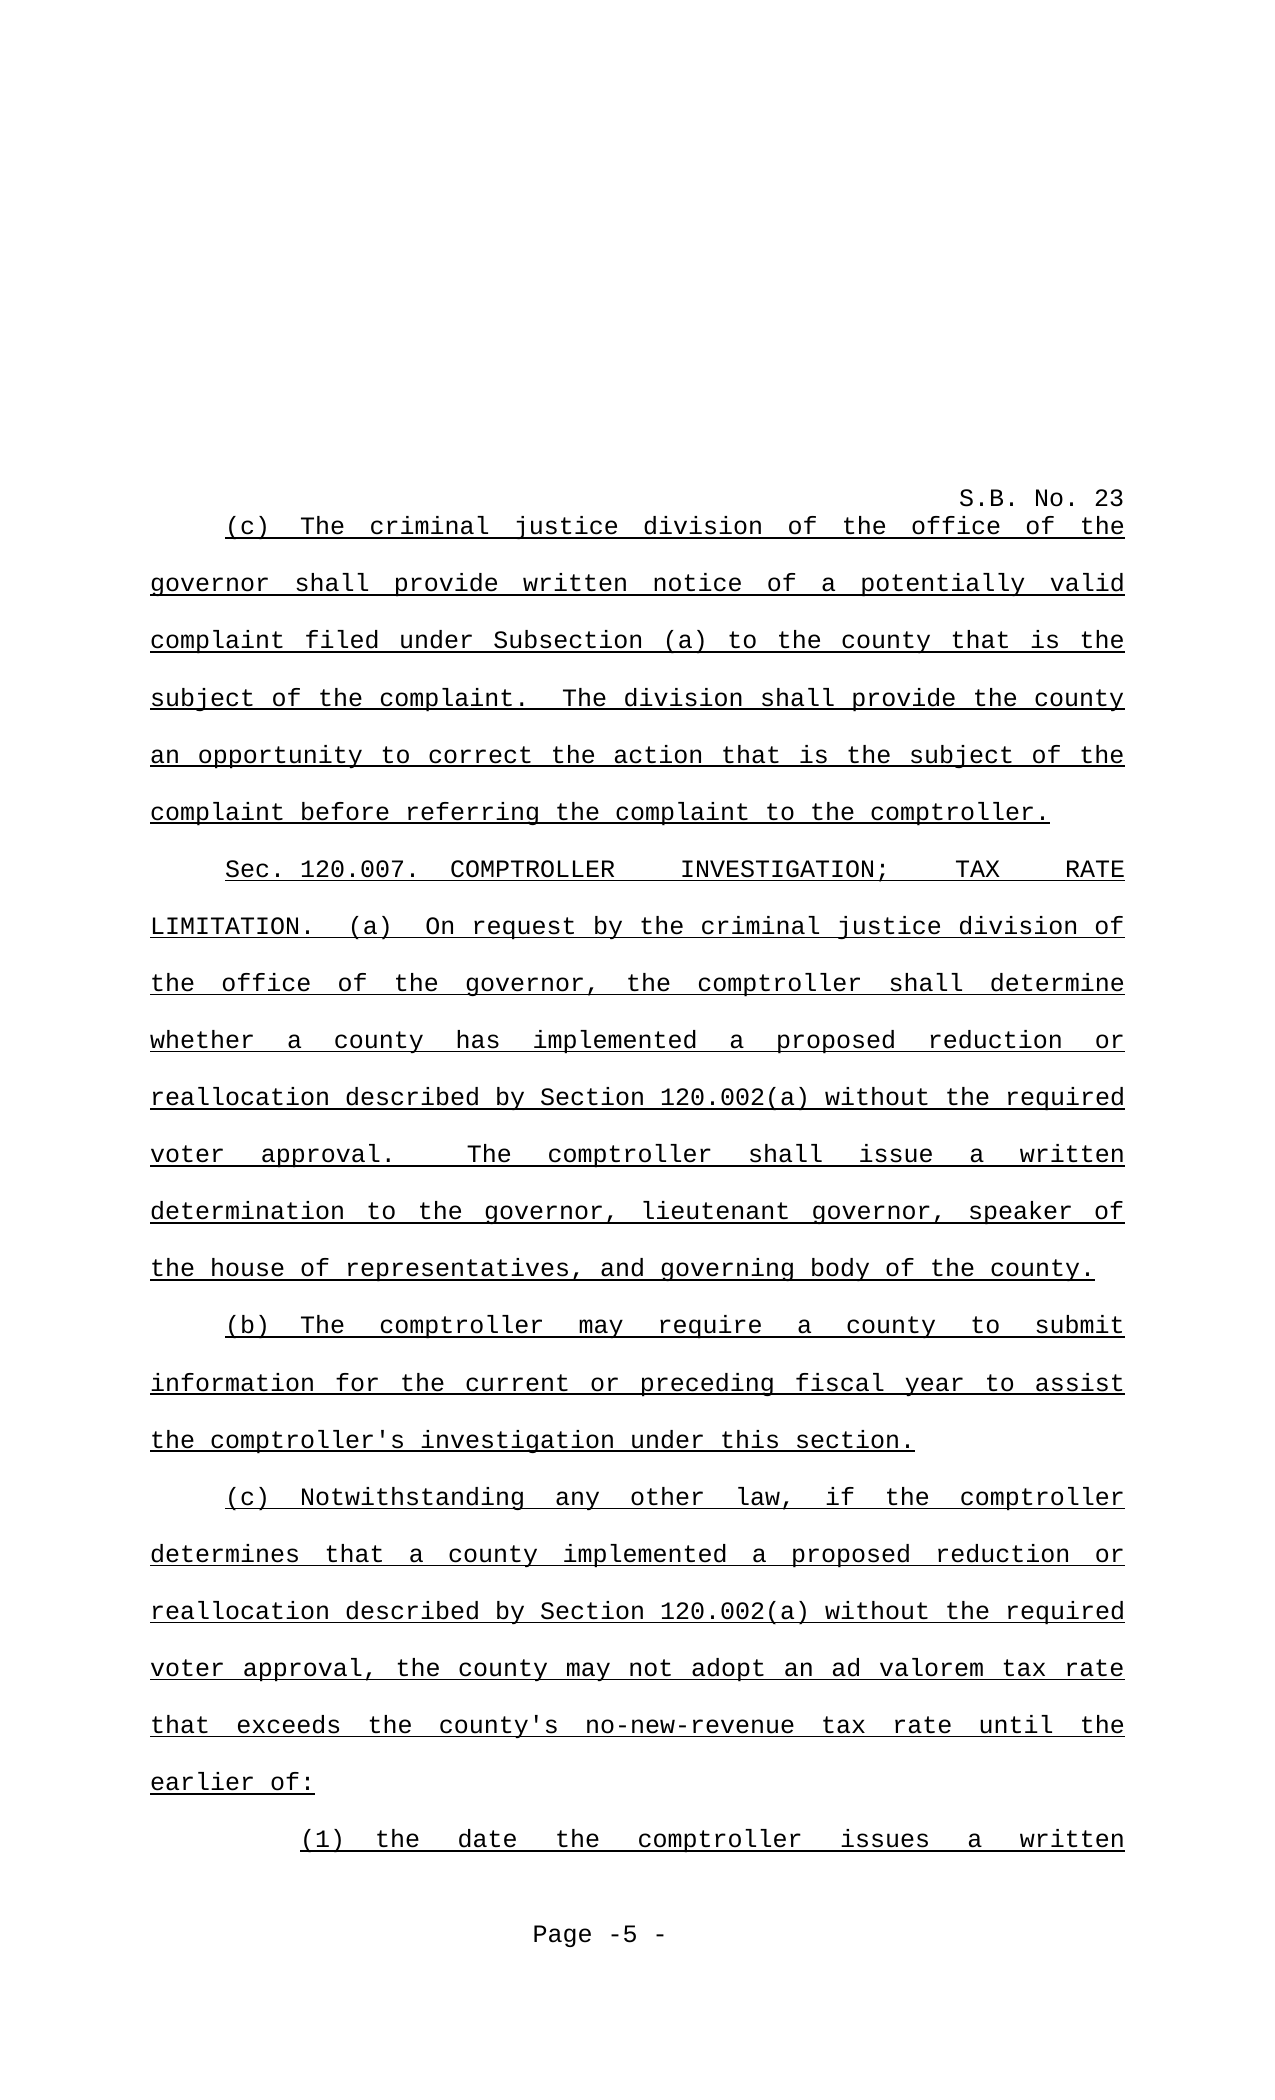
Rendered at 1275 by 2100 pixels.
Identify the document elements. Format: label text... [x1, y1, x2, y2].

text (c) Notwithstanding any other law, if the comptroller determines that a county implemented a proposed reduction or reallocation described by Section 120.002(a) without the required voter approval, the county may not adopt an ad valorem tax rate that exceeds the county's no-new-revenue tax rate until the earlier of: [150, 1737, 1125, 1798]
text (c) The criminal justice division of the office of the governor shall provide written notice of a potentially valid complaint filed under Subsection (a) to the county that is the subject of the complaint. The division shall provide the county an opportunity to correct the action that is the subject of the complaint before referring the complaint to the comptroller. [150, 596, 1125, 651]
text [150, 1827, 1125, 1855]
text (c) Notwithstanding any other law, if the comptroller determines that a county implemented a proposed reduction or reallocation described by Section 120.002(a) without the required voter approval, the county may not adopt an ad valorem tax rate that exceeds the county's no-new-revenue tax rate until the earlier of: [150, 1484, 1125, 1565]
text (c) Notwithstanding any other law, if the comptroller determines that a county implemented a proposed reduction or reallocation described by Section 120.002(a) without the required voter approval, the county may not adopt an ad valorem tax rate that exceeds the county's no-new-revenue tax rate until the earlier of: [150, 1566, 1125, 1622]
text (b) The comptroller may require a county to submit information for the current or preceding fiscal year to assist the comptroller's investigation under this section. [150, 1395, 1125, 1456]
text (b) The comptroller may require a county to submit information for the current or preceding fiscal year to assist the comptroller's investigation under this section. [150, 1313, 1125, 1393]
text (c) The criminal justice division of the office of the governor shall provide written notice of a potentially valid complaint filed under Subsection (a) to the county that is the subject of the complaint. The division shall provide the county an opportunity to correct the action that is the subject of the complaint before referring the complaint to the comptroller. [150, 767, 1125, 828]
text Sec. 120.007. COMPTROLLER INVESTIGATION; TAX RATE LIMITATION. (a) On request by the criminal justice division of the office of the governor, the comptroller shall determine whether a county has implemented a proposed reduction or reallocation described by Section 120.002(a) without the required voter approval. The comptroller shall issue a written determination to the governor, lieutenant governor, speaker of the house of representatives, and governing body of the county. [150, 995, 1125, 1051]
text Sec. 120.007. COMPTROLLER INVESTIGATION; TAX RATE LIMITATION. (a) On request by the criminal justice division of the office of the governor, the comptroller shall determine whether a county has implemented a proposed reduction or reallocation described by Section 120.002(a) without the required voter approval. The comptroller shall issue a written determination to the governor, lieutenant governor, speaker of the house of representatives, and governing body of the county. [150, 938, 1125, 994]
text Sec. 120.007. COMPTROLLER INVESTIGATION; TAX RATE LIMITATION. (a) On request by the criminal justice division of the office of the governor, the comptroller shall determine whether a county has implemented a proposed reduction or reallocation described by Section 120.002(a) without the required voter approval. The comptroller shall issue a written determination to the governor, lieutenant governor, speaker of the house of representatives, and governing body of the county. [150, 856, 1125, 937]
text (c) The criminal justice division of the office of the governor shall provide written notice of a potentially valid complaint filed under Subsection (a) to the county that is the subject of the complaint. The division shall provide the county an opportunity to correct the action that is the subject of the complaint before referring the complaint to the comptroller. [150, 514, 1125, 594]
text (c) The criminal justice division of the office of the governor shall provide written notice of a potentially valid complaint filed under Subsection (a) to the county that is the subject of the complaint. The division shall provide the county an opportunity to correct the action that is the subject of the complaint before referring the complaint to the comptroller. [150, 710, 1125, 765]
text Sec. 120.007. COMPTROLLER INVESTIGATION; TAX RATE LIMITATION. (a) On request by the criminal justice division of the office of the governor, the comptroller shall determine whether a county has implemented a proposed reduction or reallocation described by Section 120.002(a) without the required voter approval. The comptroller shall issue a written determination to the governor, lieutenant governor, speaker of the house of representatives, and governing body of the county. [150, 1110, 1125, 1165]
text Sec. 120.007. COMPTROLLER INVESTIGATION; TAX RATE LIMITATION. (a) On request by the criminal justice division of the office of the governor, the comptroller shall determine whether a county has implemented a proposed reduction or reallocation described by Section 120.002(a) without the required voter approval. The comptroller shall issue a written determination to the governor, lieutenant governor, speaker of the house of representatives, and governing body of the county. [150, 1052, 1125, 1108]
text (c) The criminal justice division of the office of the governor shall provide written notice of a potentially valid complaint filed under Subsection (a) to the county that is the subject of the complaint. The division shall provide the county an opportunity to correct the action that is the subject of the complaint before referring the complaint to the comptroller. [150, 653, 1125, 708]
text Sec. 120.007. COMPTROLLER INVESTIGATION; TAX RATE LIMITATION. (a) On request by the criminal justice division of the office of the governor, the comptroller shall determine whether a county has implemented a proposed reduction or reallocation described by Section 120.002(a) without the required voter approval. The comptroller shall issue a written determination to the governor, lieutenant governor, speaker of the house of representatives, and governing body of the county. [150, 1224, 1125, 1284]
text Sec. 120.007. COMPTROLLER INVESTIGATION; TAX RATE LIMITATION. (a) On request by the criminal justice division of the office of the governor, the comptroller shall determine whether a county has implemented a proposed reduction or reallocation described by Section 120.002(a) without the required voter approval. The comptroller shall issue a written determination to the governor, lieutenant governor, speaker of the house of representatives, and governing body of the county. [150, 1167, 1125, 1222]
text (c) Notwithstanding any other law, if the comptroller determines that a county implemented a proposed reduction or reallocation described by Section 120.002(a) without the required voter approval, the county may not adopt an ad valorem tax rate that exceeds the county's no-new-revenue tax rate until the earlier of: [150, 1680, 1125, 1736]
text (c) Notwithstanding any other law, if the comptroller determines that a county implemented a proposed reduction or reallocation described by Section 120.002(a) without the required voter approval, the county may not adopt an ad valorem tax rate that exceeds the county's no-new-revenue tax rate until the earlier of: [150, 1623, 1125, 1679]
